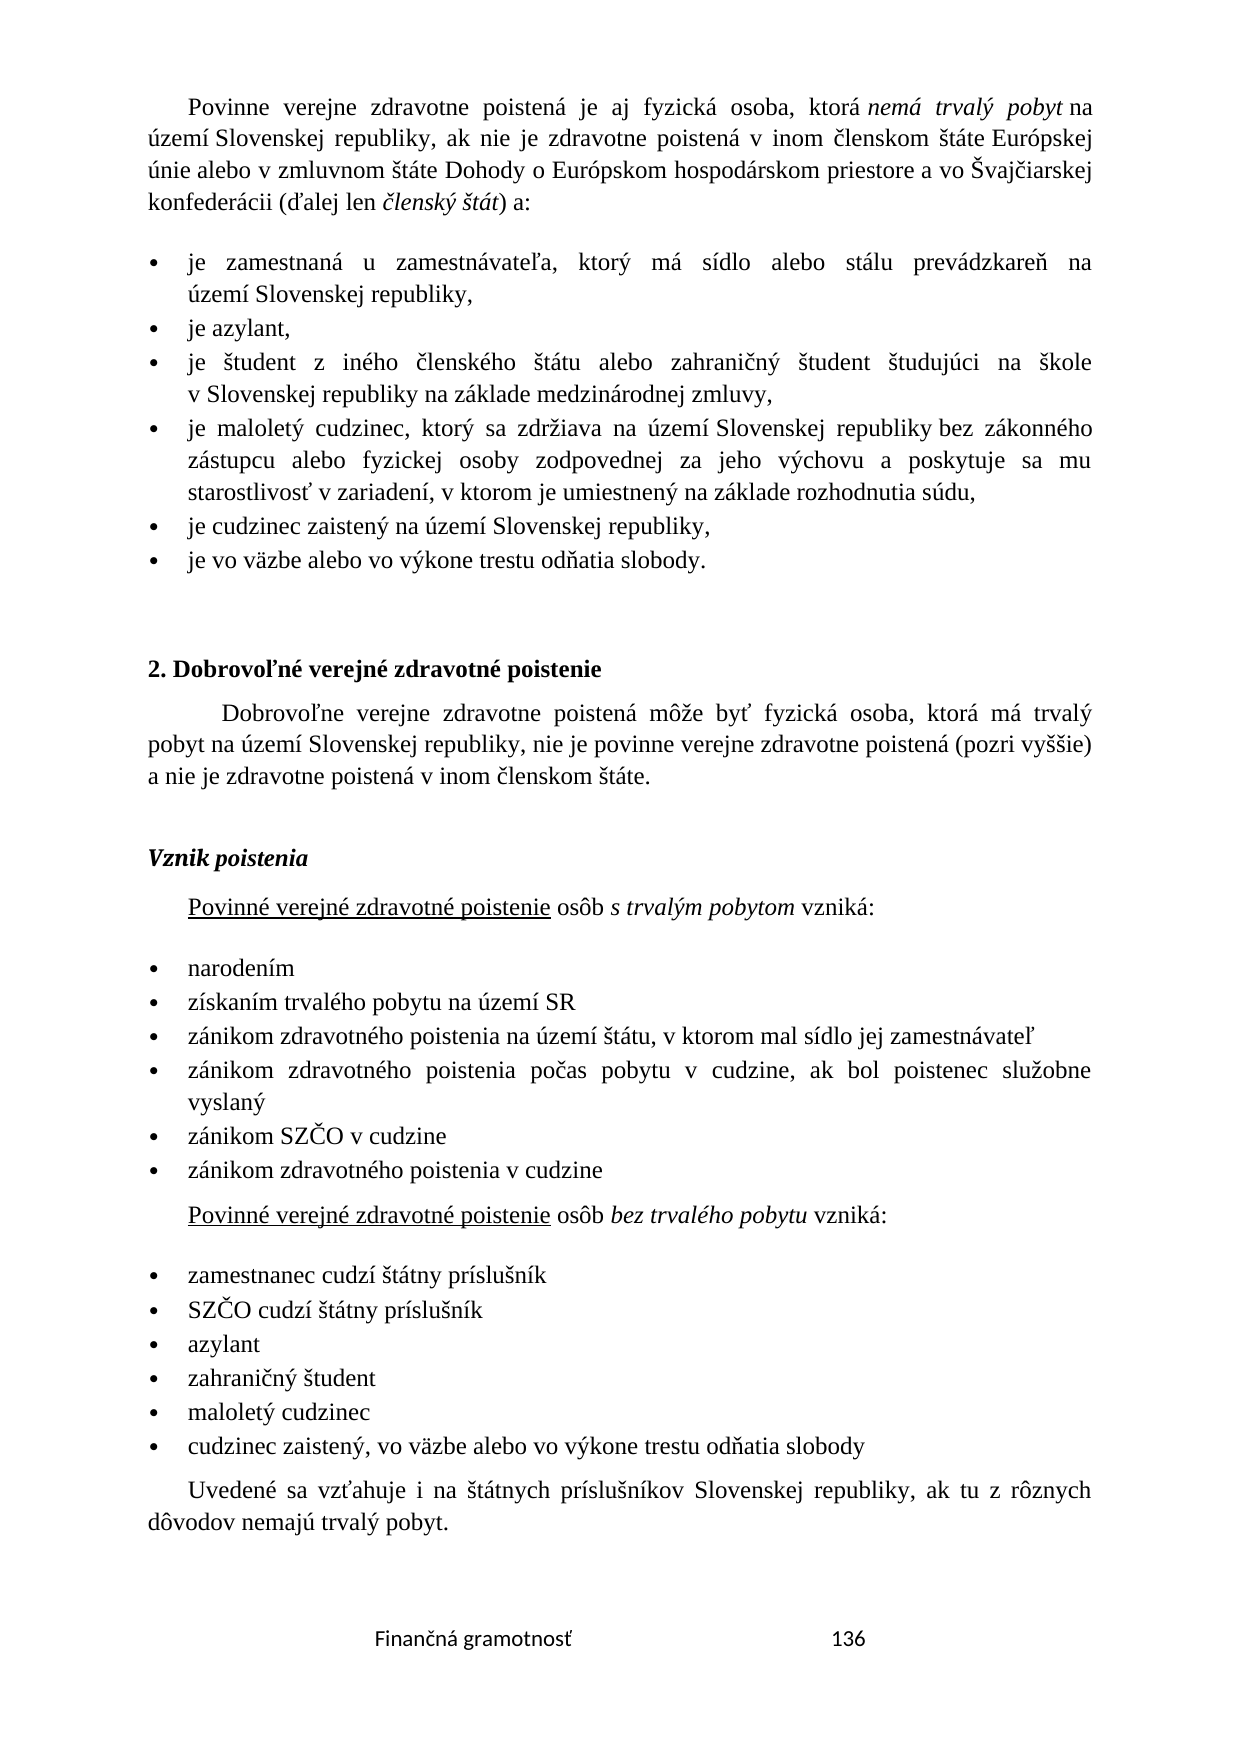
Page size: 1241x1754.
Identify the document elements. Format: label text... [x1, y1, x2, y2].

list je maloletý cudzinec, ktorý sa zdržiava na území Slovenskej republiky bez zákonného zástupcu alebo fyzickej osoby zodpovednej za jeho výchovu a poskytuje sa mu starostlivosť v zariadení, v ktorom je umiestnený na základe rozhodnutia súdu, [150, 410, 1093, 505]
text Dobrovoľne verejne zdravotne poistená môže byť fyzická osoba, ktorá má trvalý pobyt na území Slovenskej republiky, nie je povinne verejne zdravotne poistená (pozri vyššie) a nie je zdravotne poistená v inom členskom štáte. [148, 695, 1093, 790]
list maloletý cudzinec [150, 1394, 1093, 1426]
list je vo väzbe alebo vo výkone trestu odňatia slobody. [150, 542, 1093, 574]
text Povinne verejne zdravotne poistená je aj fyzická osoba, ktorá nemá trvalý pobyt na území Slovenskej republiky, ak nie je zdravotne poistená v inom členskom štáte Európskej únie alebo v zmluvnom štáte Dohody o Európskom hospodárskom priestore a vo Švajčiarskej konfederácii (ďalej len členský štát) a: [148, 89, 1093, 215]
list cudzinec zaistený, vo väzbe alebo vo výkone trestu odňatia slobody [150, 1428, 1093, 1460]
list je zamestnaná u zamestnávateľa, ktorý má sídlo alebo stálu prevádzkareň na území Slovenskej republiky, [150, 244, 1093, 308]
list zánikom zdravotného poistenia na území štátu, v ktorom mal sídlo jej zamestnávateľ [150, 1018, 1093, 1050]
list zánikom zdravotného poistenia v cudzine [150, 1153, 1093, 1184]
list je cudzinec zaistený na území Slovenskej republiky, [150, 508, 1093, 539]
subtitle Vznik poistenia [148, 843, 1093, 872]
list zánikom SZČO v cudzine [150, 1118, 1093, 1150]
list získaním trvalého pobytu na území SR [150, 984, 1093, 1016]
list zánikom zdravotného poistenia počas pobytu v cudzine, ak bol poistenec služobne vyslaný [150, 1053, 1093, 1116]
list SZČO cudzí štátny príslušník [150, 1292, 1093, 1323]
list zahraničný študent [150, 1360, 1093, 1392]
text 2. Dobrovoľné verejné zdravotné poistenie [148, 654, 1093, 682]
text Povinné verejné zdravotné poistenie osôb s trvalým pobytom vzniká: [148, 889, 1093, 921]
list je študent z iného členského štátu alebo zahraničný študent študujúci na škole v Slovenskej republiky na základe medzinárodnej zmluvy, [150, 344, 1093, 408]
text Uvedené sa vzťahuje i na štátnych príslušníkov Slovenskej republiky, ak tu z rôznych dôvodov nemajú trvalý pobyt. [148, 1473, 1093, 1536]
list je azylant, [150, 310, 1093, 342]
list narodením [150, 950, 1093, 982]
text Povinné verejné zdravotné poistenie osôb bez trvalého pobytu vzniká: [148, 1197, 1093, 1228]
list zamestnanec cudzí štátny príslušník [150, 1258, 1093, 1289]
list azylant [150, 1326, 1093, 1358]
